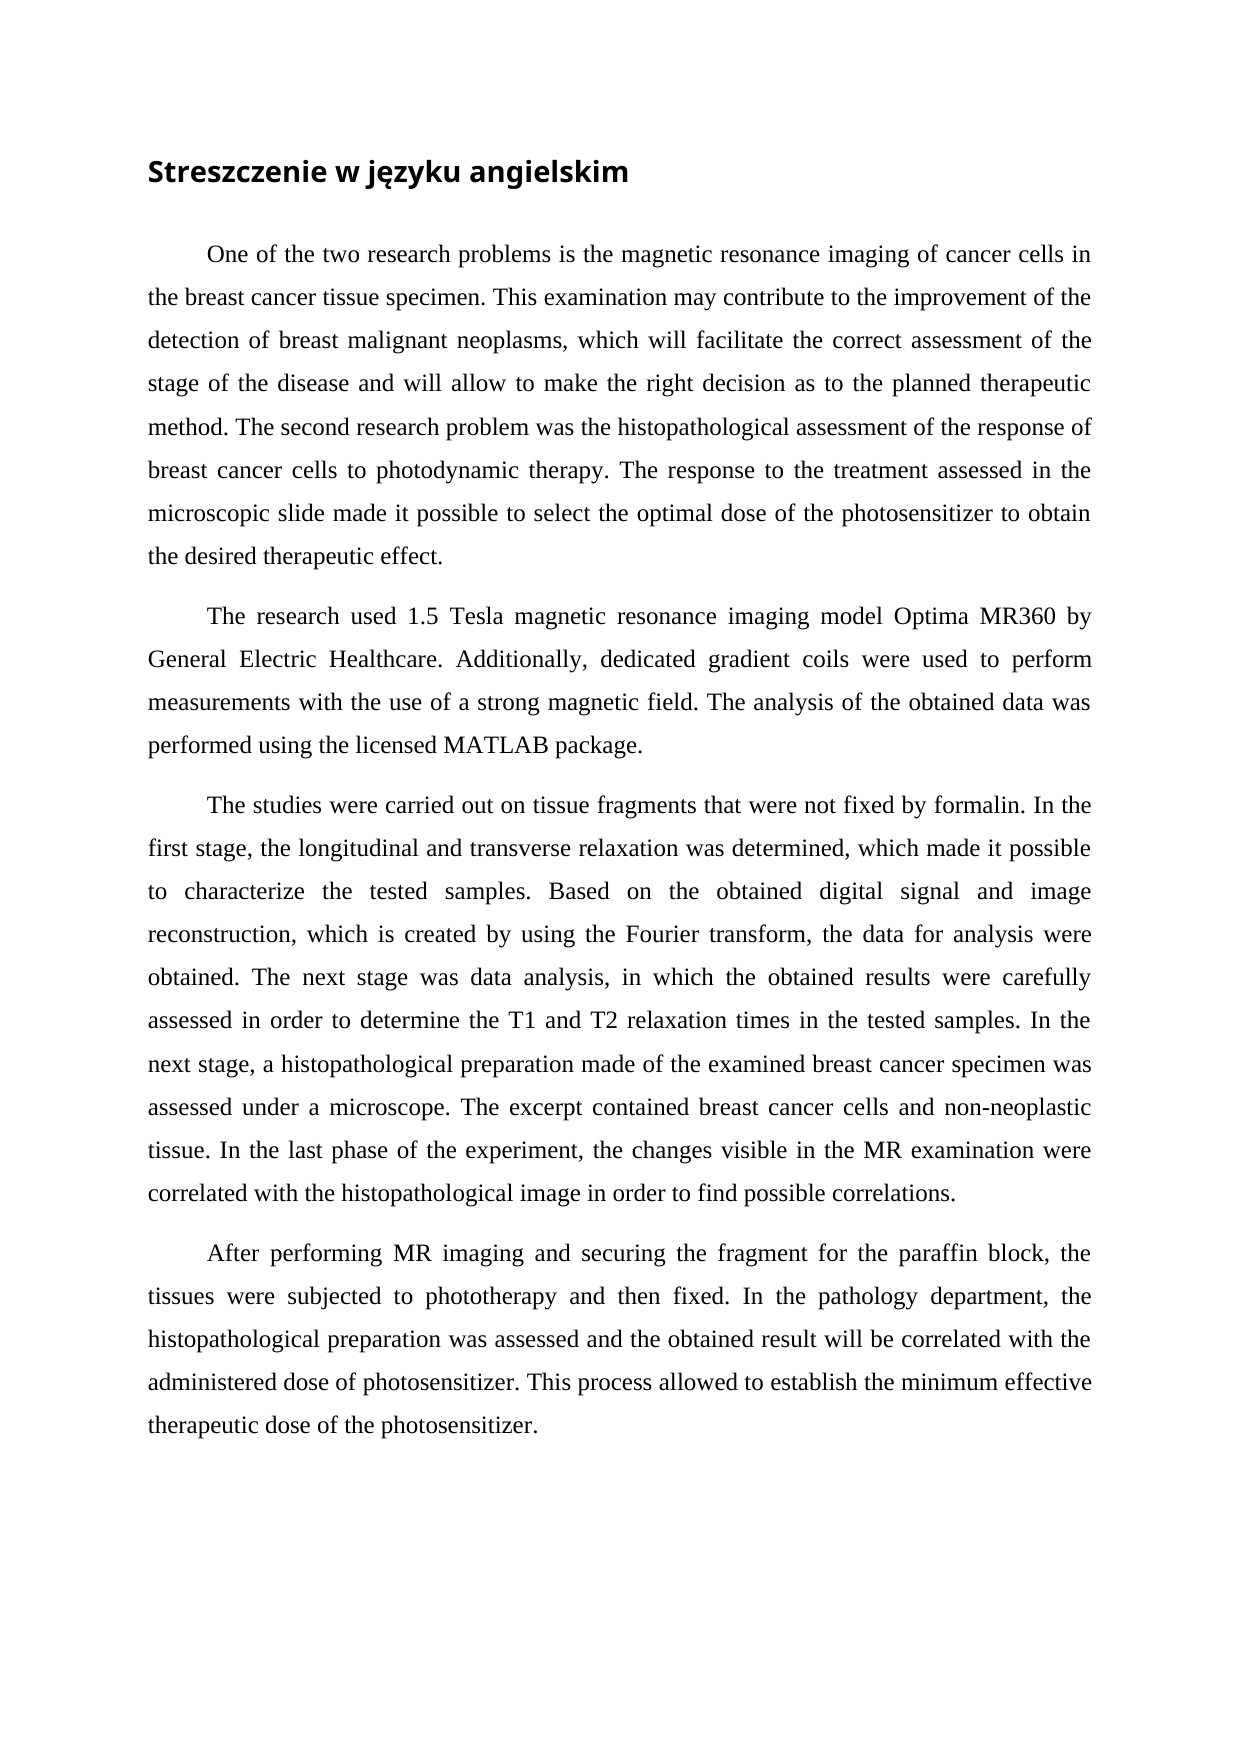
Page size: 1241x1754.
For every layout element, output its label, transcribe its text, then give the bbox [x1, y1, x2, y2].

text After performing MR imaging and securing the fragment for the paraffin block, the tissues were subjected to phototherapy and then fixed. In the pathology department, the histopathological preparation was assessed and the obtained result will be correlated with the administered dose of photosensitizer. This process allowed to establish the minimum effective therapeutic dose of the photosensitizer. [148, 1238, 1093, 1439]
subtitle Streszczenie w języku angielskim [148, 152, 1093, 191]
text The studies were carried out on tissue fragments that were not fixed by formalin. In the first stage, the longitudinal and transverse relaxation was determined, which made it possible to characterize the tested samples. Based on the obtained digital signal and image reconstruction, which is created by using the Fourier transform, the data for analysis were obtained. The next stage was data analysis, in which the obtained results were carefully assessed in order to determine the T1 and T2 relaxation times in the tested samples. In the next stage, a histopathological preparation made of the examined breast cancer specimen was assessed under a microscope. The excerpt contained breast cancer cells and non-neoplastic tissue. In the last phase of the experiment, the changes visible in the MR examination were correlated with the histopathological image in order to find possible correlations. [148, 790, 1093, 1207]
text One of the two research problems is the magnetic resonance imaging of cancer cells in the breast cancer tissue specimen. This examination may contribute to the improvement of the detection of breast malignant neoplasms, which will facilitate the correct assessment of the stage of the disease and will allow to make the right decision as to the planned therapeutic method. The second research problem was the histopathological assessment of the response of breast cancer cells to photodynamic therapy. The response to the treatment assessed in the microscopic slide made it possible to select the optimal dose of the photosensitizer to obtain the desired therapeutic effect. [148, 239, 1093, 570]
text The research used 1.5 Tesla magnetic resonance imaging model Optima MR360 by General Electric Healthcare. Additionally, dedicated gradient coils were used to perform measurements with the use of a strong magnetic field. The analysis of the obtained data was performed using the licensed MATLAB package. [148, 601, 1093, 759]
